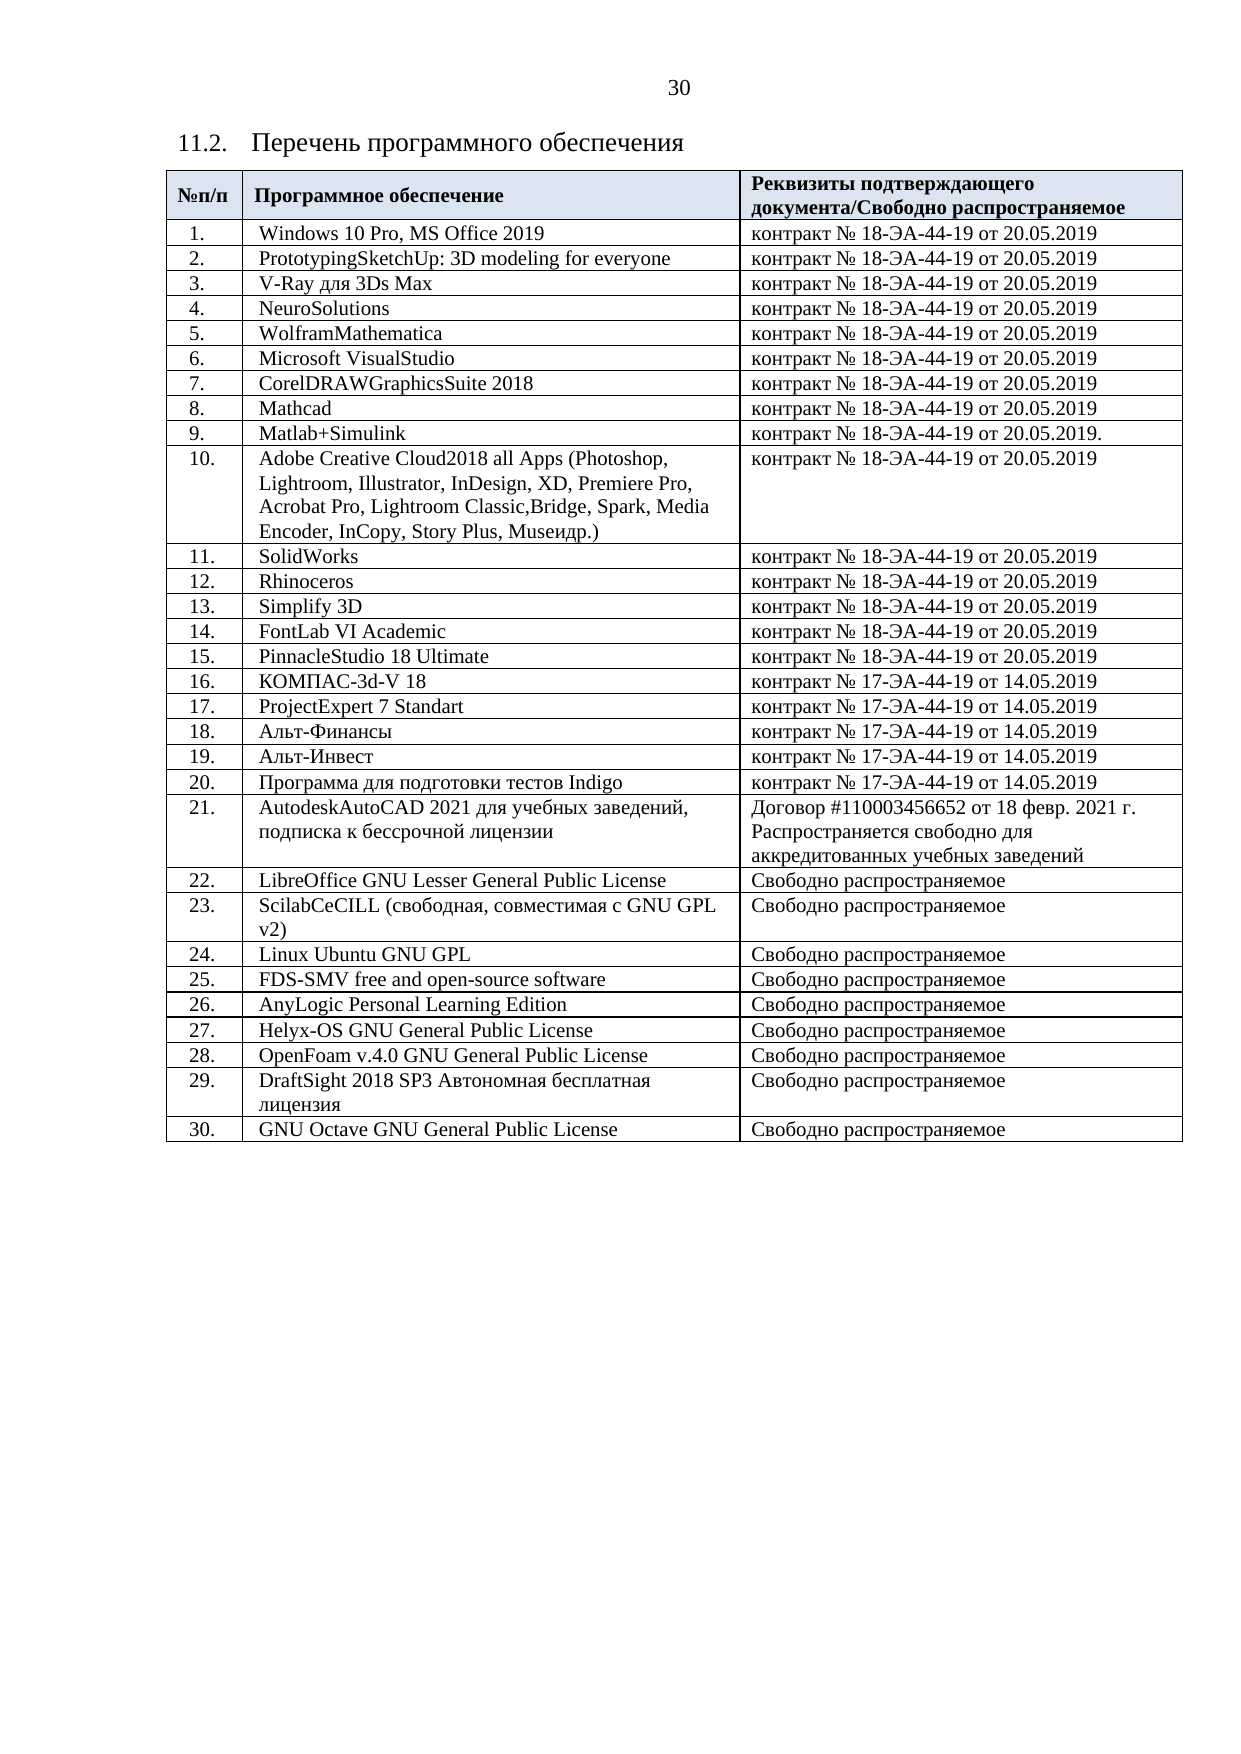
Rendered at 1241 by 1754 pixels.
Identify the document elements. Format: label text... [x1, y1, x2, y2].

table_cell Свободно распространяемое [741, 1043, 1182, 1067]
table_cell контракт № 18-ЭА-44-19 от 20.05.2019 [741, 644, 1182, 668]
table_cell [167, 1018, 242, 1042]
table_cell [167, 893, 242, 941]
table_cell [167, 220, 242, 244]
table_cell контракт № 18-ЭА-44-19 от 20.05.2019. [741, 421, 1182, 445]
table_cell Программа для подготовки тестов Indigo [243, 770, 739, 794]
table_cell контракт № 18-ЭА-44-19 от 20.05.2019 [741, 271, 1182, 295]
table_cell Mathcad [243, 396, 739, 420]
table_cell SolidWorks [243, 544, 739, 568]
table_cell [167, 868, 242, 892]
table_cell контракт № 18-ЭА-44-19 от 20.05.2019 [741, 220, 1182, 244]
table_cell контракт № 17-ЭА-44-19 от 14.05.2019 [741, 669, 1182, 693]
table_cell ScilabCeCILL (свободная, совместимая с GNU GPL v2) [243, 893, 739, 941]
table_cell AnyLogic Personal Learning Edition [243, 993, 739, 1016]
table_cell [167, 795, 242, 867]
table_cell Windows 10 Pro, MS Office 2019 [243, 220, 739, 244]
table_cell [167, 942, 242, 966]
table_cell КОМПАС-3d-V 18 [243, 669, 739, 693]
table_header Программное обеспечение [243, 171, 739, 219]
subtitle Перечень программного обеспечения [177, 127, 1181, 158]
table_cell [167, 745, 242, 768]
table_cell [167, 271, 242, 295]
table_cell [167, 770, 242, 794]
table_cell Linux Ubuntu GNU GPL [243, 942, 739, 966]
table_cell контракт № 17-ЭА-44-19 от 14.05.2019 [741, 694, 1182, 718]
table_cell CorelDRAWGraphicsSuite 2018 [243, 371, 739, 395]
table_cell контракт № 18-ЭА-44-19 от 20.05.2019 [741, 246, 1182, 269]
table_cell [167, 694, 242, 718]
table_cell FDS-SMV free and open-source software [243, 967, 739, 991]
table_cell [167, 421, 242, 445]
table_cell [167, 569, 242, 593]
table_cell [167, 967, 242, 991]
table_cell GNU Octave GNU General Public License [243, 1117, 739, 1141]
table_cell [167, 544, 242, 568]
table_cell контракт № 18-ЭА-44-19 от 20.05.2019 [741, 544, 1182, 568]
table_cell контракт № 17-ЭА-44-19 от 14.05.2019 [741, 719, 1182, 743]
table_cell контракт № 18-ЭА-44-19 от 20.05.2019 [741, 346, 1182, 370]
table_cell контракт № 18-ЭА-44-19 от 20.05.2019 [741, 396, 1182, 420]
table_cell Simplify 3D [243, 594, 739, 618]
table_cell контракт № 18-ЭА-44-19 от 20.05.2019 [741, 619, 1182, 643]
table_cell Свободно распространяемое [741, 868, 1182, 892]
table_cell контракт № 17-ЭА-44-19 от 14.05.2019 [741, 745, 1182, 768]
table_cell [167, 446, 242, 543]
table_cell [167, 619, 242, 643]
table_cell WolframMathematica [243, 321, 739, 345]
table_cell [167, 371, 242, 395]
table_cell контракт № 18-ЭА-44-19 от 20.05.2019 [741, 446, 1182, 543]
table_cell Свободно распространяемое [741, 967, 1182, 991]
table_cell [167, 644, 242, 668]
table_cell контракт № 18-ЭА-44-19 от 20.05.2019 [741, 371, 1182, 395]
table_cell Свободно распространяемое [741, 893, 1182, 941]
table_cell контракт № 18-ЭА-44-19 от 20.05.2019 [741, 321, 1182, 345]
table_cell контракт № 17-ЭА-44-19 от 14.05.2019 [741, 770, 1182, 794]
table_cell [167, 1117, 242, 1141]
table_cell DraftSight 2018 SP3 Автономная бесплатная лицензия [243, 1068, 739, 1116]
table_cell Adobe Creative Cloud2018 all Apps (Photoshop, Lightroom, Illustrator, InDesign, XD, Premiere Pro, Acrobat Pro, Lightroom Classic,Bridge, Spark, Media Encoder, InCopy, Story Plus, Museидр.) [243, 446, 739, 543]
table_cell [167, 1043, 242, 1067]
table_cell Свободно распространяемое [741, 1117, 1182, 1141]
table_header Реквизиты подтверждающего документа/Свободно распространяемое [741, 171, 1182, 219]
table_cell [167, 396, 242, 420]
table_cell Альт-Инвест [243, 745, 739, 768]
table_cell Matlab+Simulink [243, 421, 739, 445]
table_cell Свободно распространяемое [741, 993, 1182, 1016]
table_cell контракт № 18-ЭА-44-19 от 20.05.2019 [741, 594, 1182, 618]
table_cell Свободно распространяемое [741, 942, 1182, 966]
table_cell Свободно распространяемое [741, 1068, 1182, 1116]
table_cell [167, 346, 242, 370]
table_cell Свободно распространяемое [741, 1018, 1182, 1042]
table_cell контракт № 18-ЭА-44-19 от 20.05.2019 [741, 569, 1182, 593]
table_cell ProjectExpert 7 Standart [243, 694, 739, 718]
table_cell LibreOffice GNU Lesser General Public License [243, 868, 739, 892]
table_cell Microsoft VisualStudio [243, 346, 739, 370]
table_cell NeuroSolutions [243, 296, 739, 320]
table_cell [167, 719, 242, 743]
table_cell Договор #110003456652 от 18 февр. 2021 г. Распространяется свободно для аккредитованных учебных заведений [741, 795, 1182, 867]
table_cell Helyx-OS GNU General Public License [243, 1018, 739, 1042]
table_cell [167, 1068, 242, 1116]
table_cell [167, 296, 242, 320]
table_cell V-Ray для 3Ds Max [243, 271, 739, 295]
table_cell [167, 321, 242, 345]
table_header №п/п [167, 171, 242, 219]
table_cell [167, 594, 242, 618]
table_cell AutodeskAutoCAD 2021 для учебных заведений, подписка к бессрочной лицензии [243, 795, 739, 867]
table_cell [167, 246, 242, 269]
table_cell Rhinoceros [243, 569, 739, 593]
table_cell [167, 993, 242, 1016]
table_cell PinnacleStudio 18 Ultimate [243, 644, 739, 668]
table_cell контракт № 18-ЭА-44-19 от 20.05.2019 [741, 296, 1182, 320]
table_cell Альт-Финансы [243, 719, 739, 743]
table_cell PrototypingSketchUp: 3D modeling for everyone [243, 246, 739, 269]
table_cell OpenFoam v.4.0 GNU General Public License [243, 1043, 739, 1067]
table_cell [167, 669, 242, 693]
table_cell FontLаb VI Academic [243, 619, 739, 643]
